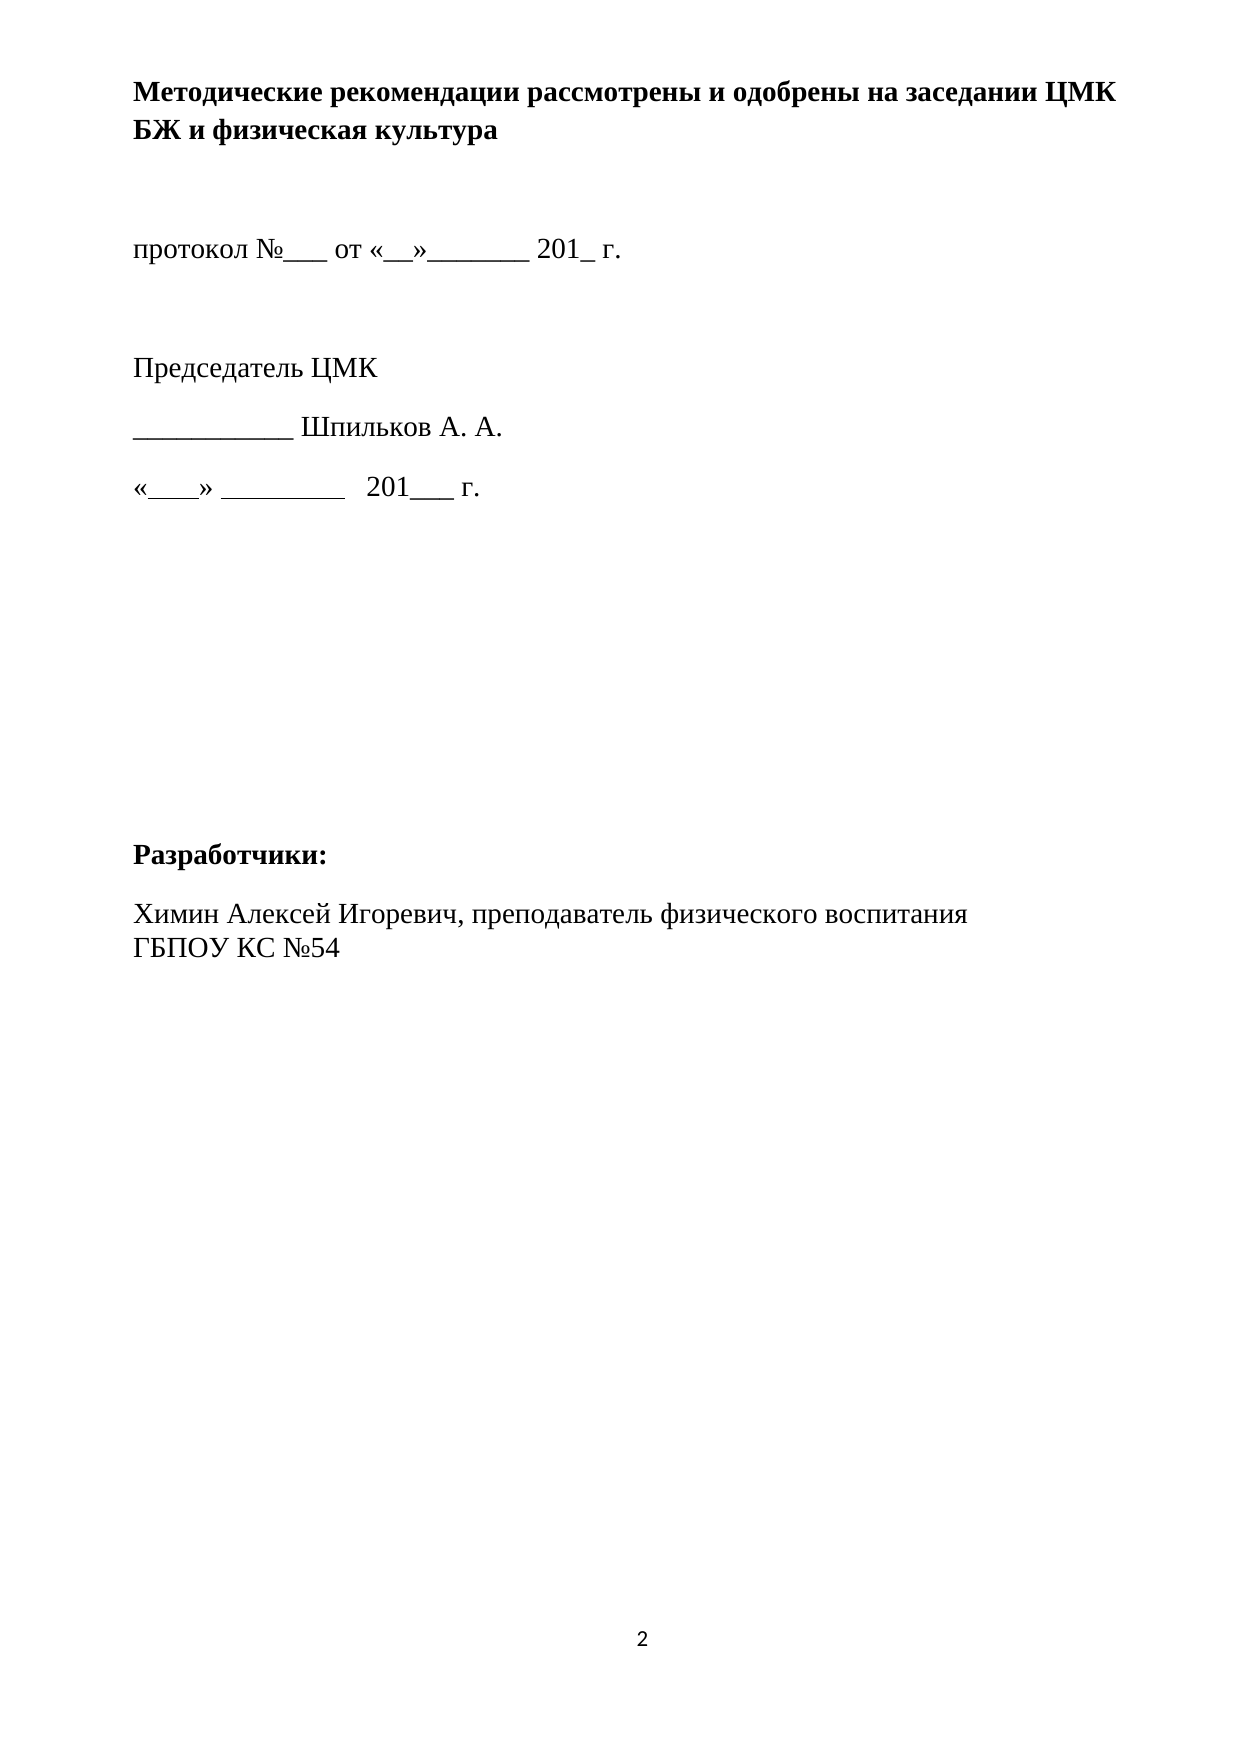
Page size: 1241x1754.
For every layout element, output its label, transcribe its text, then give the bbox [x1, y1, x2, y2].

text протокол №___ от «__»_______ 201_ г. [133, 231, 1152, 265]
text Председатель ЦМК [133, 350, 1152, 383]
text ГБПОУ КС №54 [133, 930, 1152, 963]
text Разработчики: [133, 837, 1152, 870]
text ___________ Шпильков А. А. [133, 409, 1152, 443]
text « » 201___ г. [133, 469, 1152, 502]
text Методические рекомендации рассмотрены и одобрены на заседании ЦМК БЖ и физическая культура [133, 74, 1152, 146]
text Химин Алексей Игоревич, преподаватель физического воспитания [133, 896, 1152, 930]
